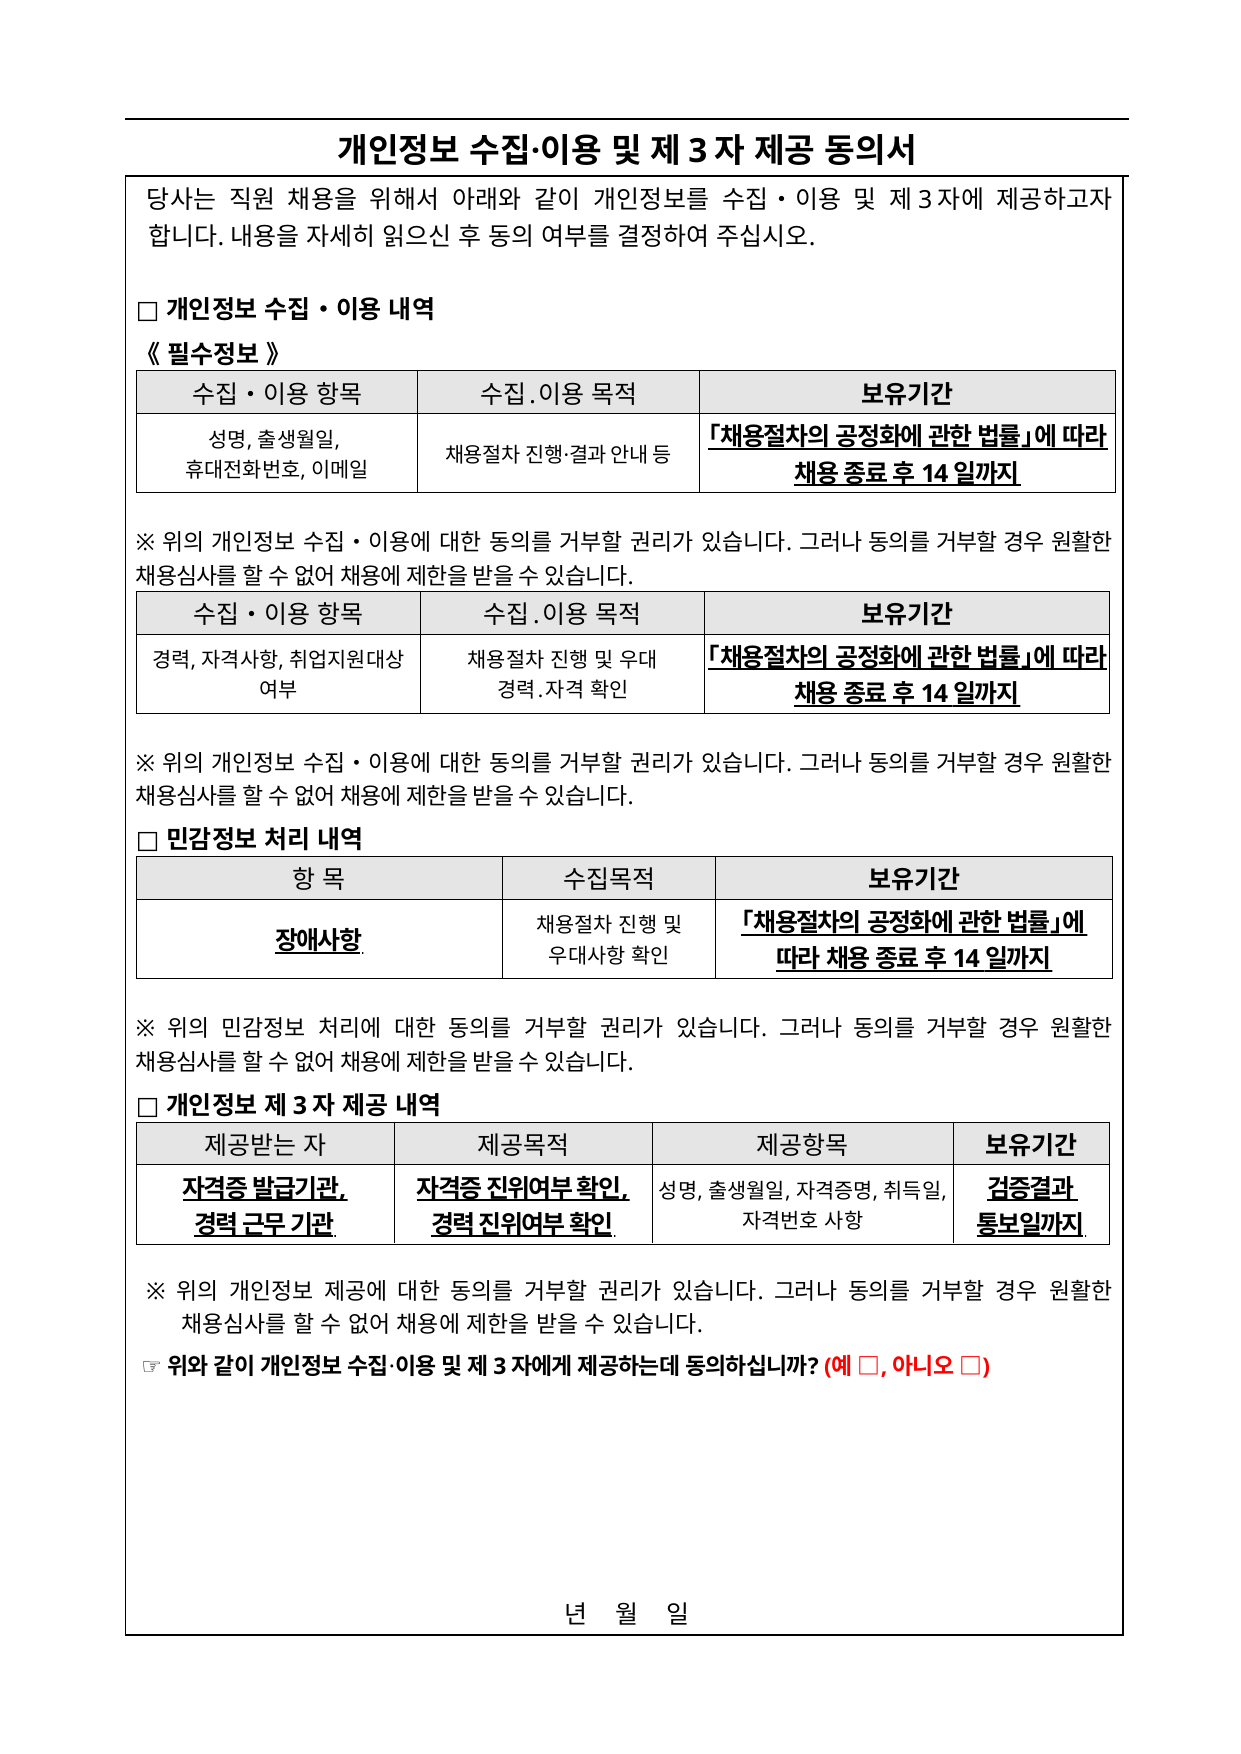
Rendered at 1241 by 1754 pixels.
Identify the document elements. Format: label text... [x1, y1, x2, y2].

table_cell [126, 177, 1122, 1633]
table_header 개인정보 수집·이용 및 제3자 제공 동의서 [125, 120, 1129, 175]
